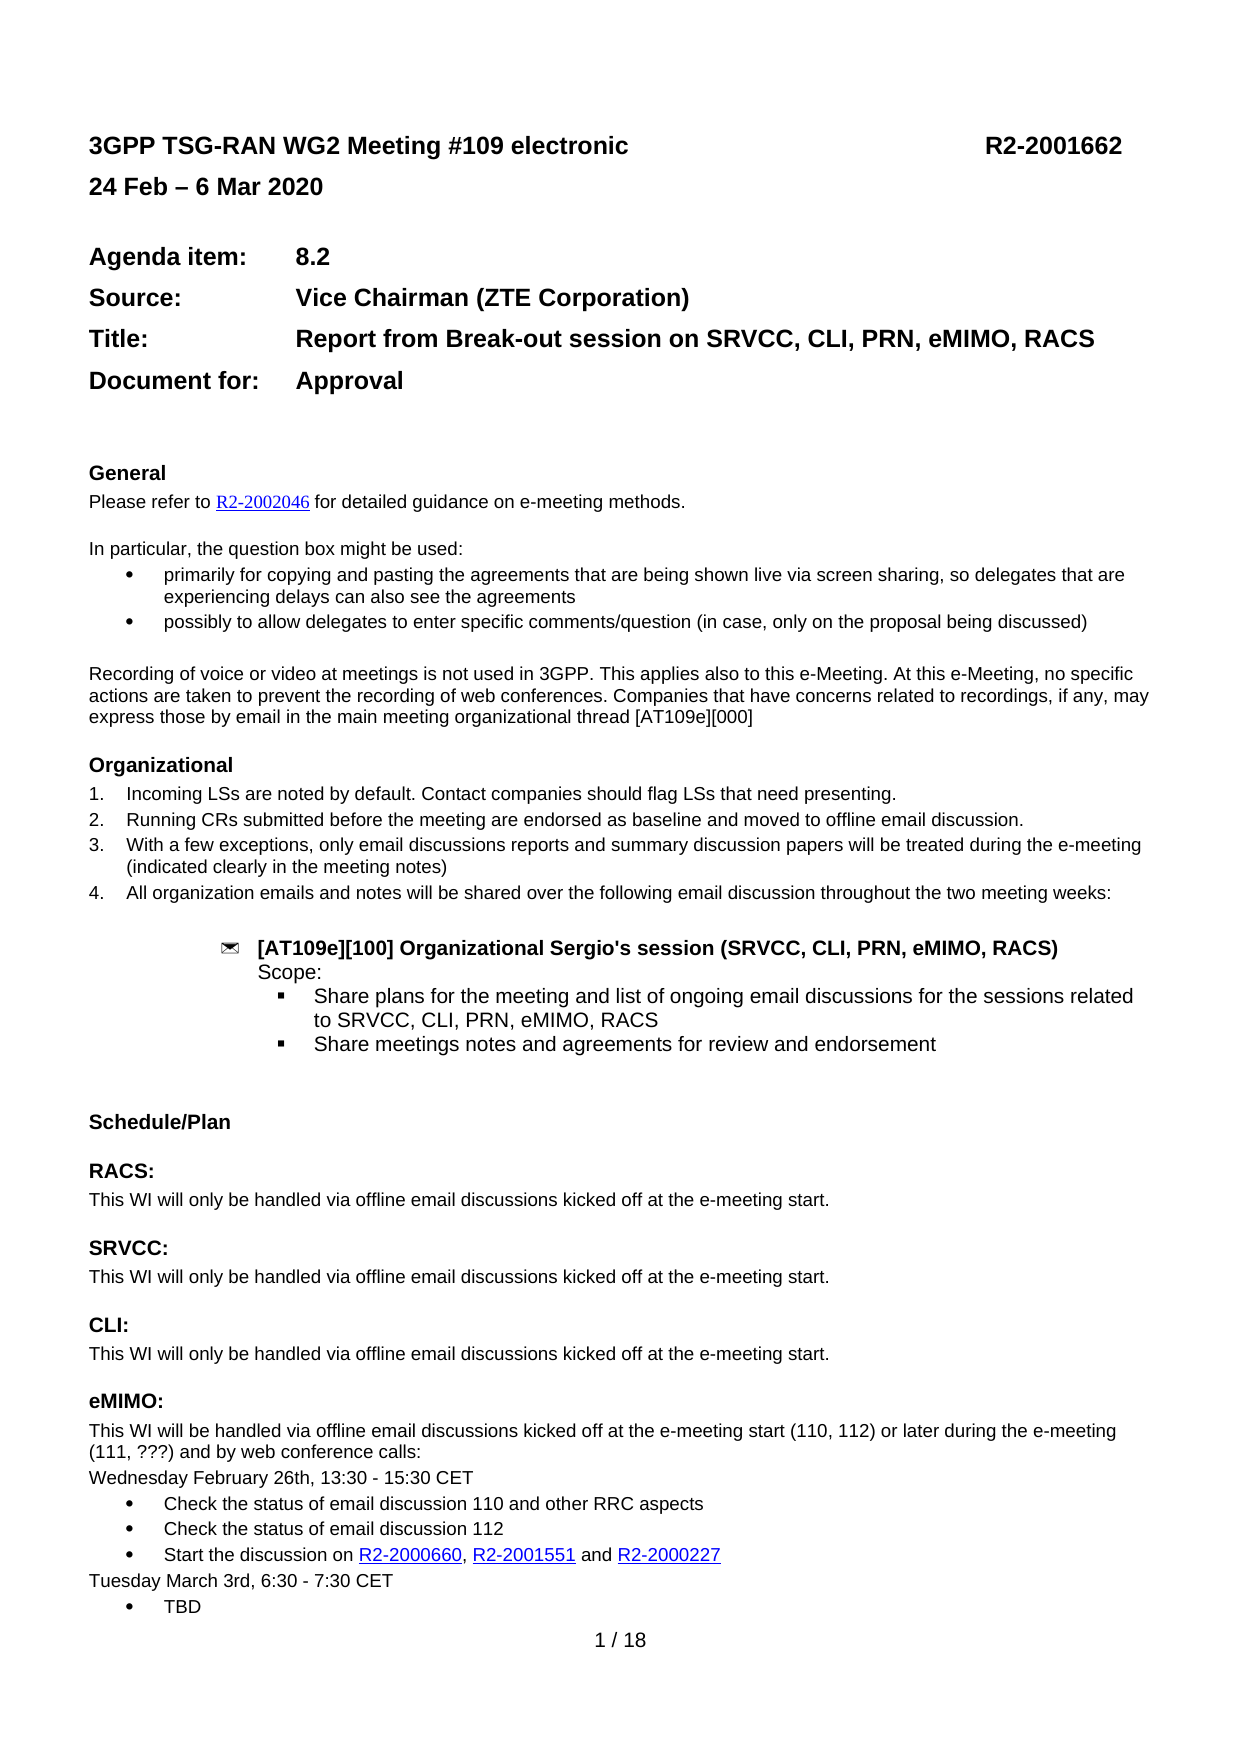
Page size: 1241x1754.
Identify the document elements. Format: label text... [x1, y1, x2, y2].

text 3GPP TSG-RAN WG2 Meeting #109 electronic R2-2001662 [89, 131, 1152, 159]
text Recording of voice or video at meetings is not used in 3GPP. This applies also to this e-Meeting. At this e-Meeting, no specific actions are taken to prevent the recording of web conferences. Companies that have concerns related to recordings, if any, may express those by email in the main meeting organizational thread [AT109e][000] [89, 663, 1152, 728]
text This WI will only be handled via offline email discussions kicked off at the e-meeting start. [89, 1189, 1152, 1211]
text Schedule/Plan [89, 1110, 1152, 1134]
text RACS: [89, 1159, 1152, 1183]
text [AT109e][100] Organizational Sergio's session (SRVCC, CLI, PRN, eMIMO, RACS) [220, 936, 1152, 960]
text This WI will only be handled via offline email discussions kicked off at the e-meeting start. [89, 1266, 1152, 1287]
text CLI: [89, 1312, 1152, 1336]
text Agenda item: 8.2 [89, 242, 1152, 271]
text In particular, the question box might be used: [89, 538, 1152, 560]
text Please refer to R2-2002046 for detailed guidance on e-meeting methods. [89, 491, 1152, 512]
text Title: Report from Break-out session on SRVCC, CLI, PRN, eMIMO, RACS [89, 324, 1152, 353]
list Check the status of email discussion 112 [126, 1518, 1152, 1540]
text SRVCC: [89, 1236, 1152, 1259]
list All organization emails and notes will be shared over the following email discussion throughout the two meeting weeks: [89, 882, 1152, 903]
text eMIMO: [89, 1389, 1152, 1413]
text 24 Feb – 6 Mar 2020 [89, 172, 1152, 201]
text This WI will be handled via offline email discussions kicked off at the e-meeting start (110, 112) or later during the e-meeting (111, ???) and by web conference calls: [89, 1419, 1152, 1462]
text Document for: Approval [89, 366, 1152, 394]
list primarily for copying and pasting the agreements that are being shown live via screen sharing, so delegates that are experiencing delays can also see the agreements [126, 564, 1152, 607]
text Wednesday February 26th, 13:30 - 15:30 CET [89, 1467, 1152, 1488]
list Share meetings notes and agreements for review and endorsement [276, 1032, 1152, 1056]
list possibly to allow delegates to enter specific comments/question (in case, only on the proposal being discussed) [126, 611, 1152, 633]
list Check the status of email discussion 110 and other RRC aspects [126, 1492, 1152, 1514]
text Tuesday March 3rd, 6:30 - 7:30 CET [89, 1570, 1152, 1591]
list Start the discussion on R2-2000660, R2-2001551 and R2-2000227 [126, 1544, 1152, 1566]
text Scope: [257, 960, 1152, 984]
text General [89, 461, 1152, 484]
list Incoming LSs are noted by default. Contact companies should flag LSs that need presenting. [89, 783, 1152, 804]
text Source: Vice Chairman (ZTE Corporation) [89, 283, 1152, 312]
list Share plans for the meeting and list of ongoing email discussions for the sessions related to SRVCC, CLI, PRN, eMIMO, RACS [276, 984, 1152, 1032]
list Running CRs submitted before the meeting are endorsed as baseline and moved to offline email discussion. [89, 808, 1152, 830]
list With a few exceptions, only email discussions reports and summary discussion papers will be treated during the e-meeting (indicated clearly in the meeting notes) [89, 834, 1152, 877]
list TBD [126, 1596, 1152, 1617]
text This WI will only be handled via offline email discussions kicked off at the e-meeting start. [89, 1343, 1152, 1364]
text Organizational [89, 753, 1152, 777]
